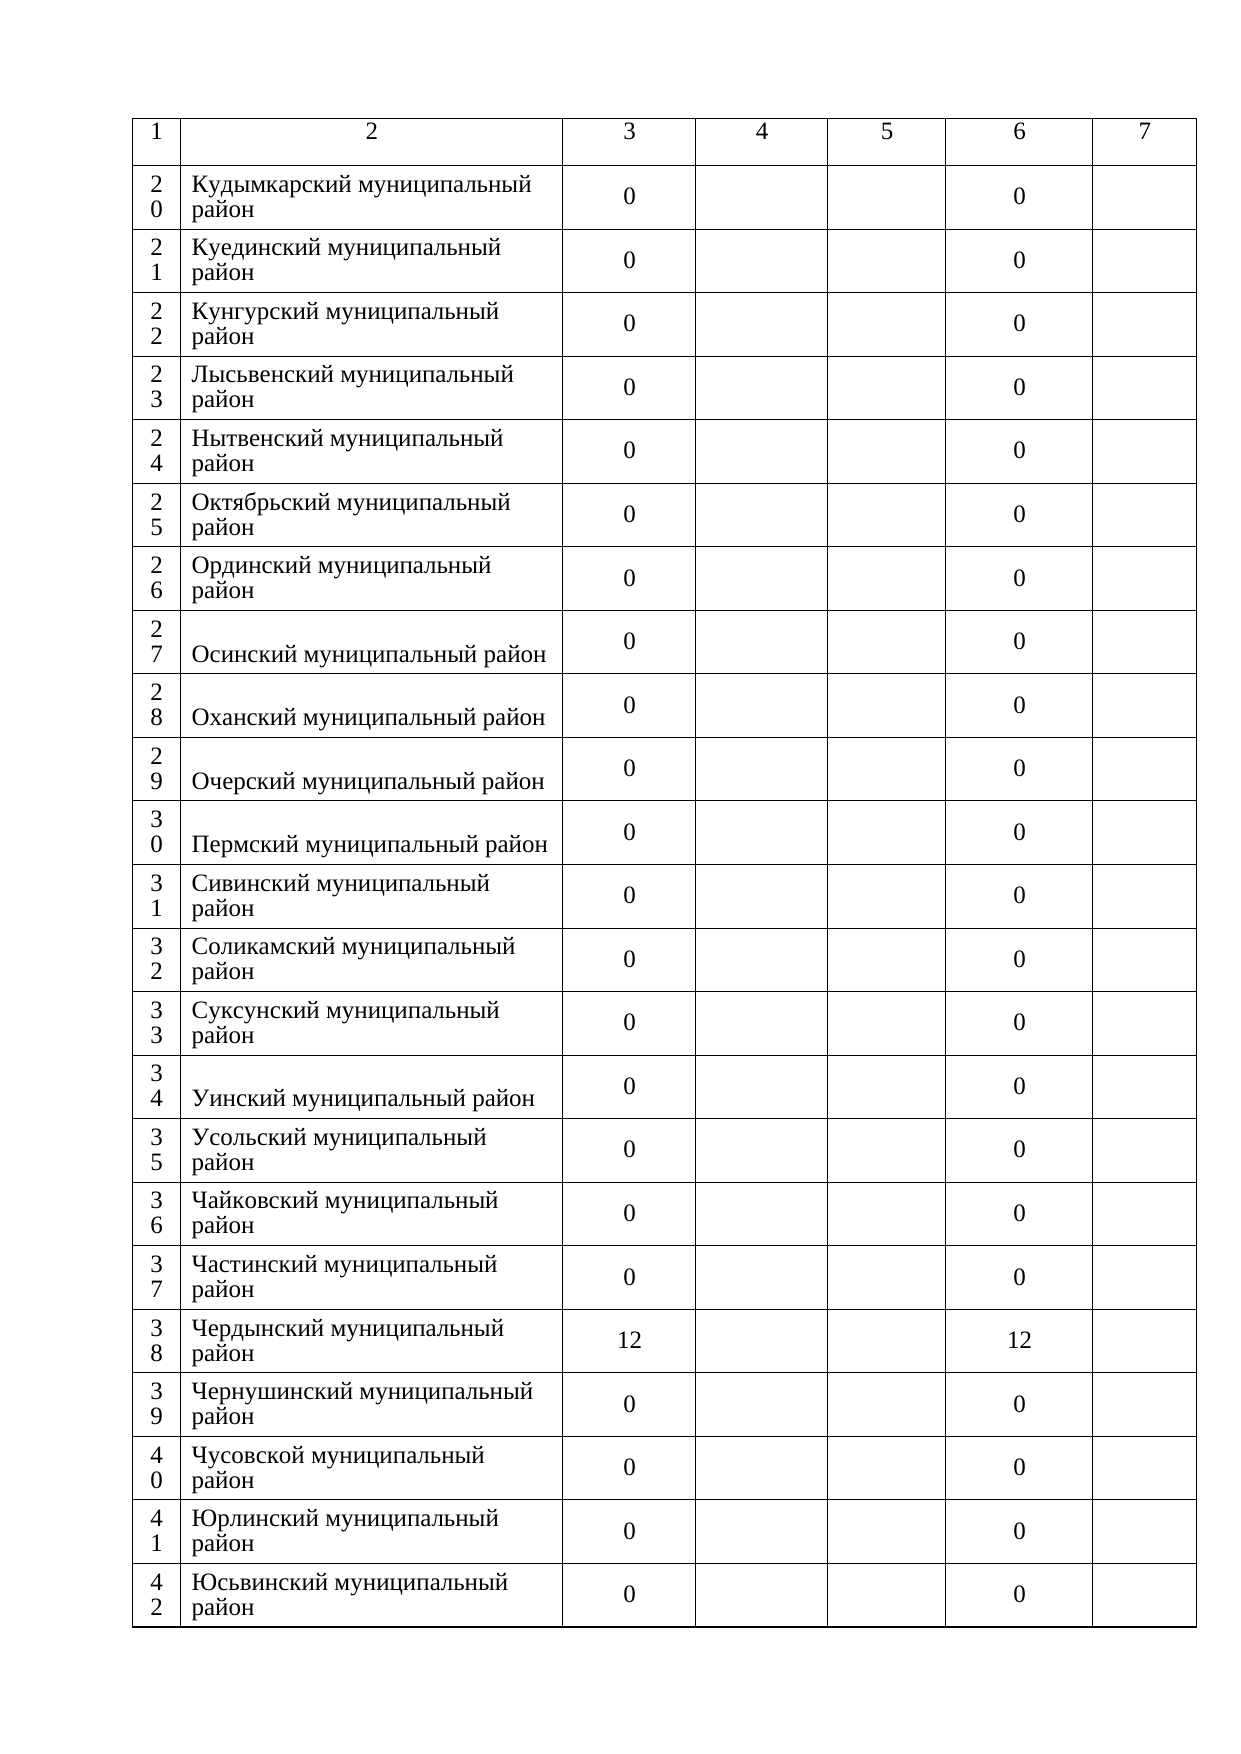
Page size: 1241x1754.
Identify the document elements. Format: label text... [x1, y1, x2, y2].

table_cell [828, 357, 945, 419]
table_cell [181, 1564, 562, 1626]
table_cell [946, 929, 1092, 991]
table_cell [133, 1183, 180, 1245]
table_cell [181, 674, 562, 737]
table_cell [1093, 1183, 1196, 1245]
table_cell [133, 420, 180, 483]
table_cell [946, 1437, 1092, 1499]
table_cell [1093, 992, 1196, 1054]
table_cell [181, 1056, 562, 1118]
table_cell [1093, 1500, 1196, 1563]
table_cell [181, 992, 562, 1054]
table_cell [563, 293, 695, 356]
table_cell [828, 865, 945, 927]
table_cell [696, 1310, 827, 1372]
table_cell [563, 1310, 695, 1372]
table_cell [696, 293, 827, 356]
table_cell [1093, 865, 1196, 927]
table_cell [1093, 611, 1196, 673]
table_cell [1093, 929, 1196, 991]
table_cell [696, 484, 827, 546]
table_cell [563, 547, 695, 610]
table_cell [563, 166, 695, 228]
table_header 5 [828, 119, 945, 165]
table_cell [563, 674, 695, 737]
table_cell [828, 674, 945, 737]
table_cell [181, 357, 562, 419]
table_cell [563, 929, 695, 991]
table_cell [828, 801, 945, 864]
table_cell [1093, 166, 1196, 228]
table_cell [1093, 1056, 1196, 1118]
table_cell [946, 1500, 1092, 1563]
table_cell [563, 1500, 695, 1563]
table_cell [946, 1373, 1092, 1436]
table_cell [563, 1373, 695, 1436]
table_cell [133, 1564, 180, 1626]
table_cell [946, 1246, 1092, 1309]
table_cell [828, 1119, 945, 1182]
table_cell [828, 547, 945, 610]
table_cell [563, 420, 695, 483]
table_header 6 [946, 119, 1092, 165]
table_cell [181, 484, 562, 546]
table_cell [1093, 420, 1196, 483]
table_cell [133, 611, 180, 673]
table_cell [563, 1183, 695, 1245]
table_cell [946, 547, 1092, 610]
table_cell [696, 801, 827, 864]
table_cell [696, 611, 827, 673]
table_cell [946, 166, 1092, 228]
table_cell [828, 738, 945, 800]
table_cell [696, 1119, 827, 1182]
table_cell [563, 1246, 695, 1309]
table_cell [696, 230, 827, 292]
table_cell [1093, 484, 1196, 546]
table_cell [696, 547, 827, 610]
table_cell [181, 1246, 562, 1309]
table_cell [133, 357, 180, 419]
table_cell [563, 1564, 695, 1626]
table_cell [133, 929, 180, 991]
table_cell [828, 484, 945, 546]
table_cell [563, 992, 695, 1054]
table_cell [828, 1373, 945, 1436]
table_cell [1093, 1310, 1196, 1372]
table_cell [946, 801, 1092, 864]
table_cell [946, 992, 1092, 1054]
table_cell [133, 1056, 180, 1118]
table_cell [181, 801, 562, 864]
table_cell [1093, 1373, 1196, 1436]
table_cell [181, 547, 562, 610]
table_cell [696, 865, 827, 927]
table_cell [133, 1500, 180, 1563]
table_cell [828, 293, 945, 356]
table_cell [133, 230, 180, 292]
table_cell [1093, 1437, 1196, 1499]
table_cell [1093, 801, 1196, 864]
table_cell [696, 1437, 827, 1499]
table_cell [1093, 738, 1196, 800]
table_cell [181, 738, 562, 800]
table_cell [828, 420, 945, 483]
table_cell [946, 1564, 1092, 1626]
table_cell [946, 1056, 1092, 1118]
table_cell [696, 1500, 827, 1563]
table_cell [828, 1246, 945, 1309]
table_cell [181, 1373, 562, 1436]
table_header 2 [181, 119, 562, 165]
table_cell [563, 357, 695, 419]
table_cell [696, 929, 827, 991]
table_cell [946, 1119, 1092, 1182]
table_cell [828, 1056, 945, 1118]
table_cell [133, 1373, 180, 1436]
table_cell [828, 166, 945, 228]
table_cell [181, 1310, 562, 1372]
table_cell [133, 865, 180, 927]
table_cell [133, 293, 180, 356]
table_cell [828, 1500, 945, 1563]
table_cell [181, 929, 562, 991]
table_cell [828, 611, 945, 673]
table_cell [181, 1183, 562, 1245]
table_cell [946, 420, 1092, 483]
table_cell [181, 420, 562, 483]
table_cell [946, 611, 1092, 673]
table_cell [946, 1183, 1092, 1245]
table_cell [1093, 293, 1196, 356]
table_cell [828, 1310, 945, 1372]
table_header 4 [696, 119, 827, 165]
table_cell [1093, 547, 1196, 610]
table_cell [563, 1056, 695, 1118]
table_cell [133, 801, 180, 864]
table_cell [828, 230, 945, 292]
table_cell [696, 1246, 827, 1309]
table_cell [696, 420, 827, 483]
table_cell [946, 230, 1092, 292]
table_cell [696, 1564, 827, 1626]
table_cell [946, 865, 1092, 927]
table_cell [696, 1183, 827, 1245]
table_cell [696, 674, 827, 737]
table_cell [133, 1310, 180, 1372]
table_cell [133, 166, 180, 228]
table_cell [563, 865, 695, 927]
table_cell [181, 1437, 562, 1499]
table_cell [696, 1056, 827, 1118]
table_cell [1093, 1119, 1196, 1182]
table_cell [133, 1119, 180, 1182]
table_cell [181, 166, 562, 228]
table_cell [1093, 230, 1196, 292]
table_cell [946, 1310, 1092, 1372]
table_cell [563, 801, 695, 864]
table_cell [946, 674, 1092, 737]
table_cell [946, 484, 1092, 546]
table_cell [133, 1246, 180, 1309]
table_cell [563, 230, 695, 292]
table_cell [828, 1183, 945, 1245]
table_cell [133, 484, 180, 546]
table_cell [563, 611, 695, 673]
table_header 1 [133, 119, 180, 165]
table_header 3 [563, 119, 695, 165]
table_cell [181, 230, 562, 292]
table_header 7 [1093, 119, 1196, 165]
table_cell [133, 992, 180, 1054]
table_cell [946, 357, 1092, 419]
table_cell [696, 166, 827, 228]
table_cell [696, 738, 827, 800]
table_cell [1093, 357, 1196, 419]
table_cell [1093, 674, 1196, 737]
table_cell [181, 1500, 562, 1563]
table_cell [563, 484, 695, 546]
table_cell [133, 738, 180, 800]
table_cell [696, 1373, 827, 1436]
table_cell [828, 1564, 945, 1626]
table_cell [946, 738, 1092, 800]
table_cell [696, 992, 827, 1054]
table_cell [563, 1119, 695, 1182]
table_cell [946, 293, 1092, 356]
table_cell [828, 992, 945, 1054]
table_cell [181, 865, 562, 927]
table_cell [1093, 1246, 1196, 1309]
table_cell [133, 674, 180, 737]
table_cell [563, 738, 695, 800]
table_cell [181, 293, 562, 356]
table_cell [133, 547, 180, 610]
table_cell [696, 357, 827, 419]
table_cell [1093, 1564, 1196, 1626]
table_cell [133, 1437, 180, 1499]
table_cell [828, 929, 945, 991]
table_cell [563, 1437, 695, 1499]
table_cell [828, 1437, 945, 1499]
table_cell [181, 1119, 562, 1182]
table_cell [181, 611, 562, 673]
